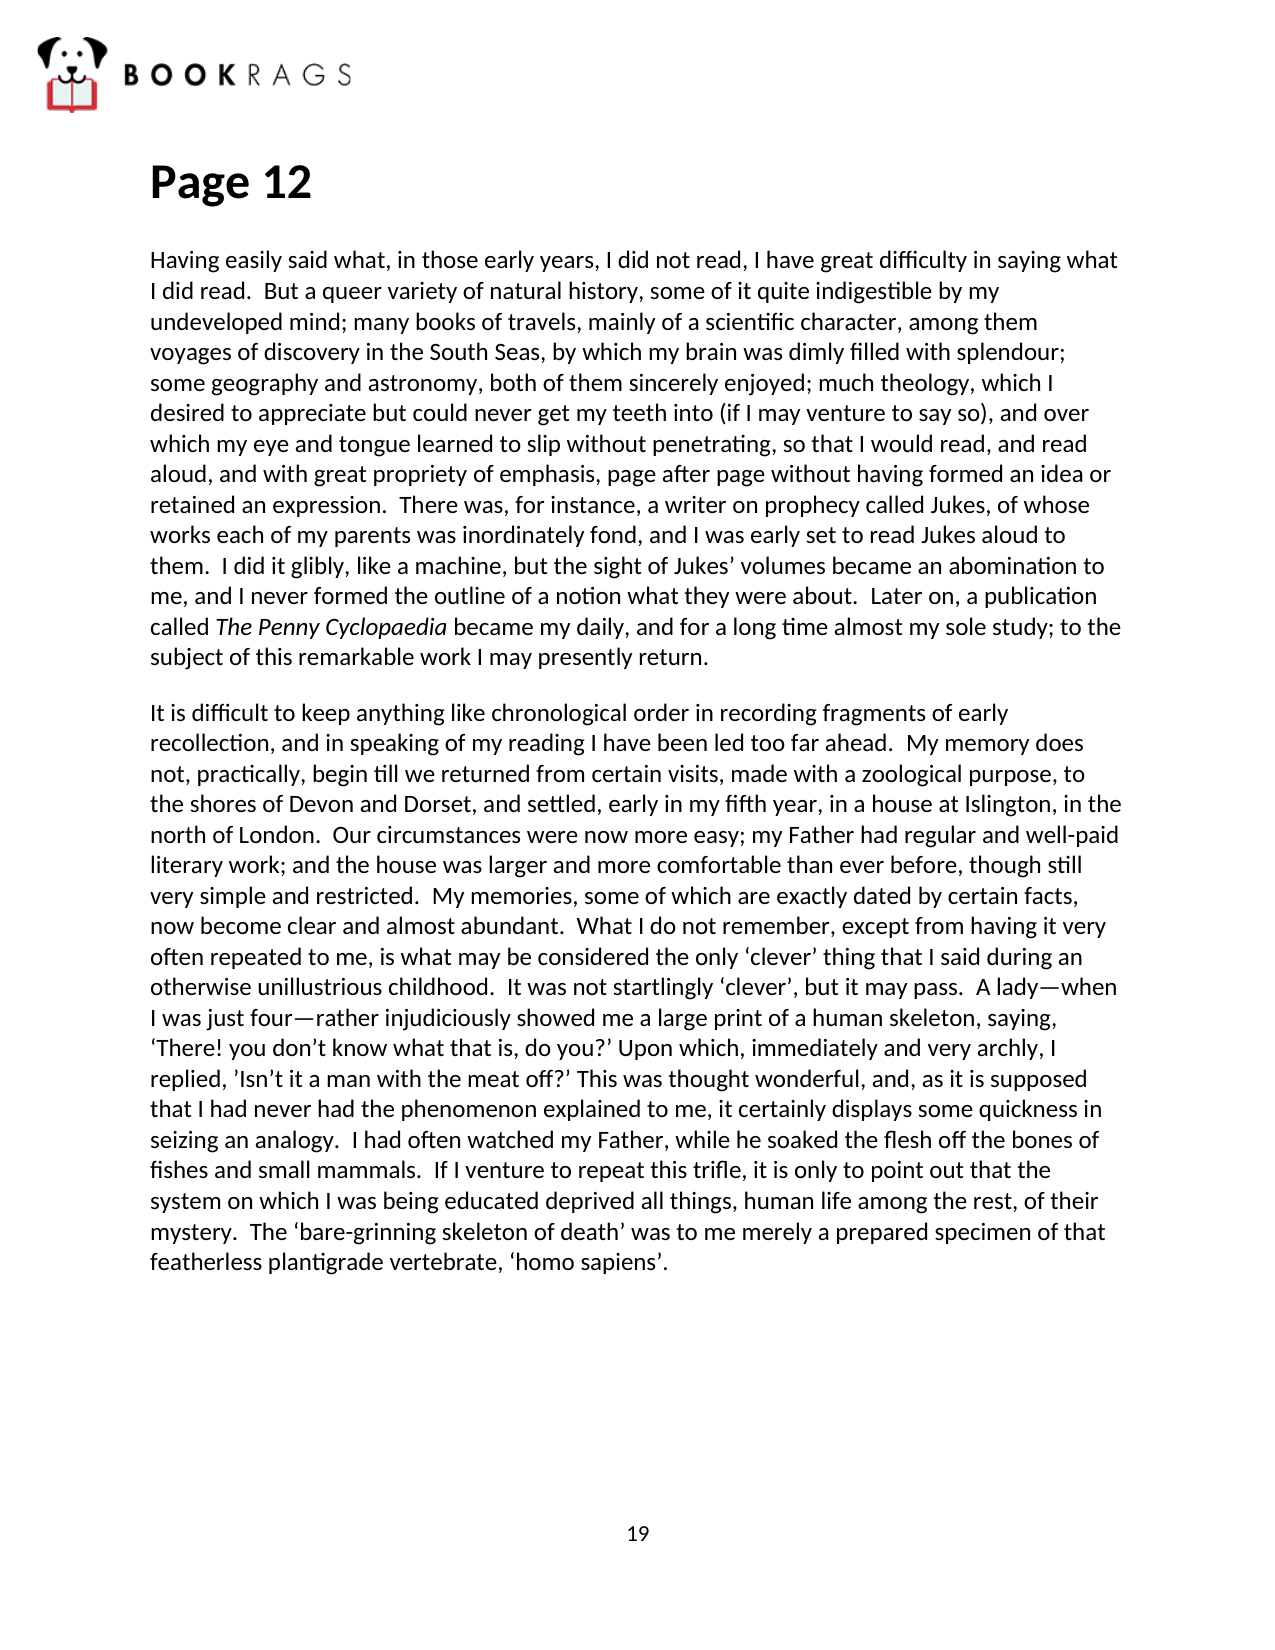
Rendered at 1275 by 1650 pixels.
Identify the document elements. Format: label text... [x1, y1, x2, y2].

text It is difficult to keep anything like chronological order in recording fragments of early recollection, and in speaking of my reading I have been led too far ahead. My memory does not, practically, begin till we returned from certain visits, made with a zoological purpose, to the shores of Devon and Dorset, and settled, early in my fifth year, in a house at Islington, in the north of London. Our circumstances were now more easy; my Father had regular and well-paid literary work; and the house was larger and more comfortable than ever before, though still very simple and restricted. My memories, some of which are exactly dated by certain facts, now become clear and almost abundant. What I do not remember, except from having it very often repeated to me, is what may be considered the only ‘clever’ thing that I said during an otherwise unillustrious childhood. It was not startlingly ‘clever’, but it may pass. A lady—­when I was just four—­rather injudiciously showed me a large print of a human skeleton, saying, ‘There! you don’t know what that is, do you?’ Upon which, immediately and very archly, I replied, ’Isn’t it a man with the meat off?’ This was thought wonderful, and, as it is supposed that I had never had the phenomenon explained to me, it certainly displays some quickness in seizing an analogy. I had often watched my Father, while he soaked the flesh off the bones of fishes and small mammals. If I venture to repeat this trifle, it is only to point out that the system on which I was being educated deprived all things, human life among the rest, of their mystery. The ‘bare-grinning skeleton of death’ was to me merely a prepared specimen of that featherless plantigrade vertebrate, ‘homo sapiens’. [150, 697, 1125, 1277]
text Page 12 [150, 150, 1125, 211]
picture [37, 37, 351, 113]
text Having easily said what, in those early years, I did not read, I have great difficulty in saying what I did read. But a queer variety of natural history, some of it quite indigestible by my undeveloped mind; many books of travels, mainly of a scientific character, among them voyages of discovery in the South Seas, by which my brain was dimly filled with splendour; some geography and astronomy, both of them sincerely enjoyed; much theology, which I desired to appreciate but could never get my teeth into (if I may venture to say so), and over which my eye and tongue learned to slip without penetrating, so that I would read, and read aloud, and with great propriety of emphasis, page after page without having formed an idea or retained an expression. There was, for instance, a writer on prophecy called Jukes, of whose works each of my parents was inordinately fond, and I was early set to read Jukes aloud to them. I did it glibly, like a machine, but the sight of Jukes’ volumes became an abomination to me, and I never formed the outline of a notion what they were about. Later on, a publication called The Penny Cyclopaedia became my daily, and for a long time almost my sole study; to the subject of this remarkable work I may presently return. [150, 244, 1125, 672]
